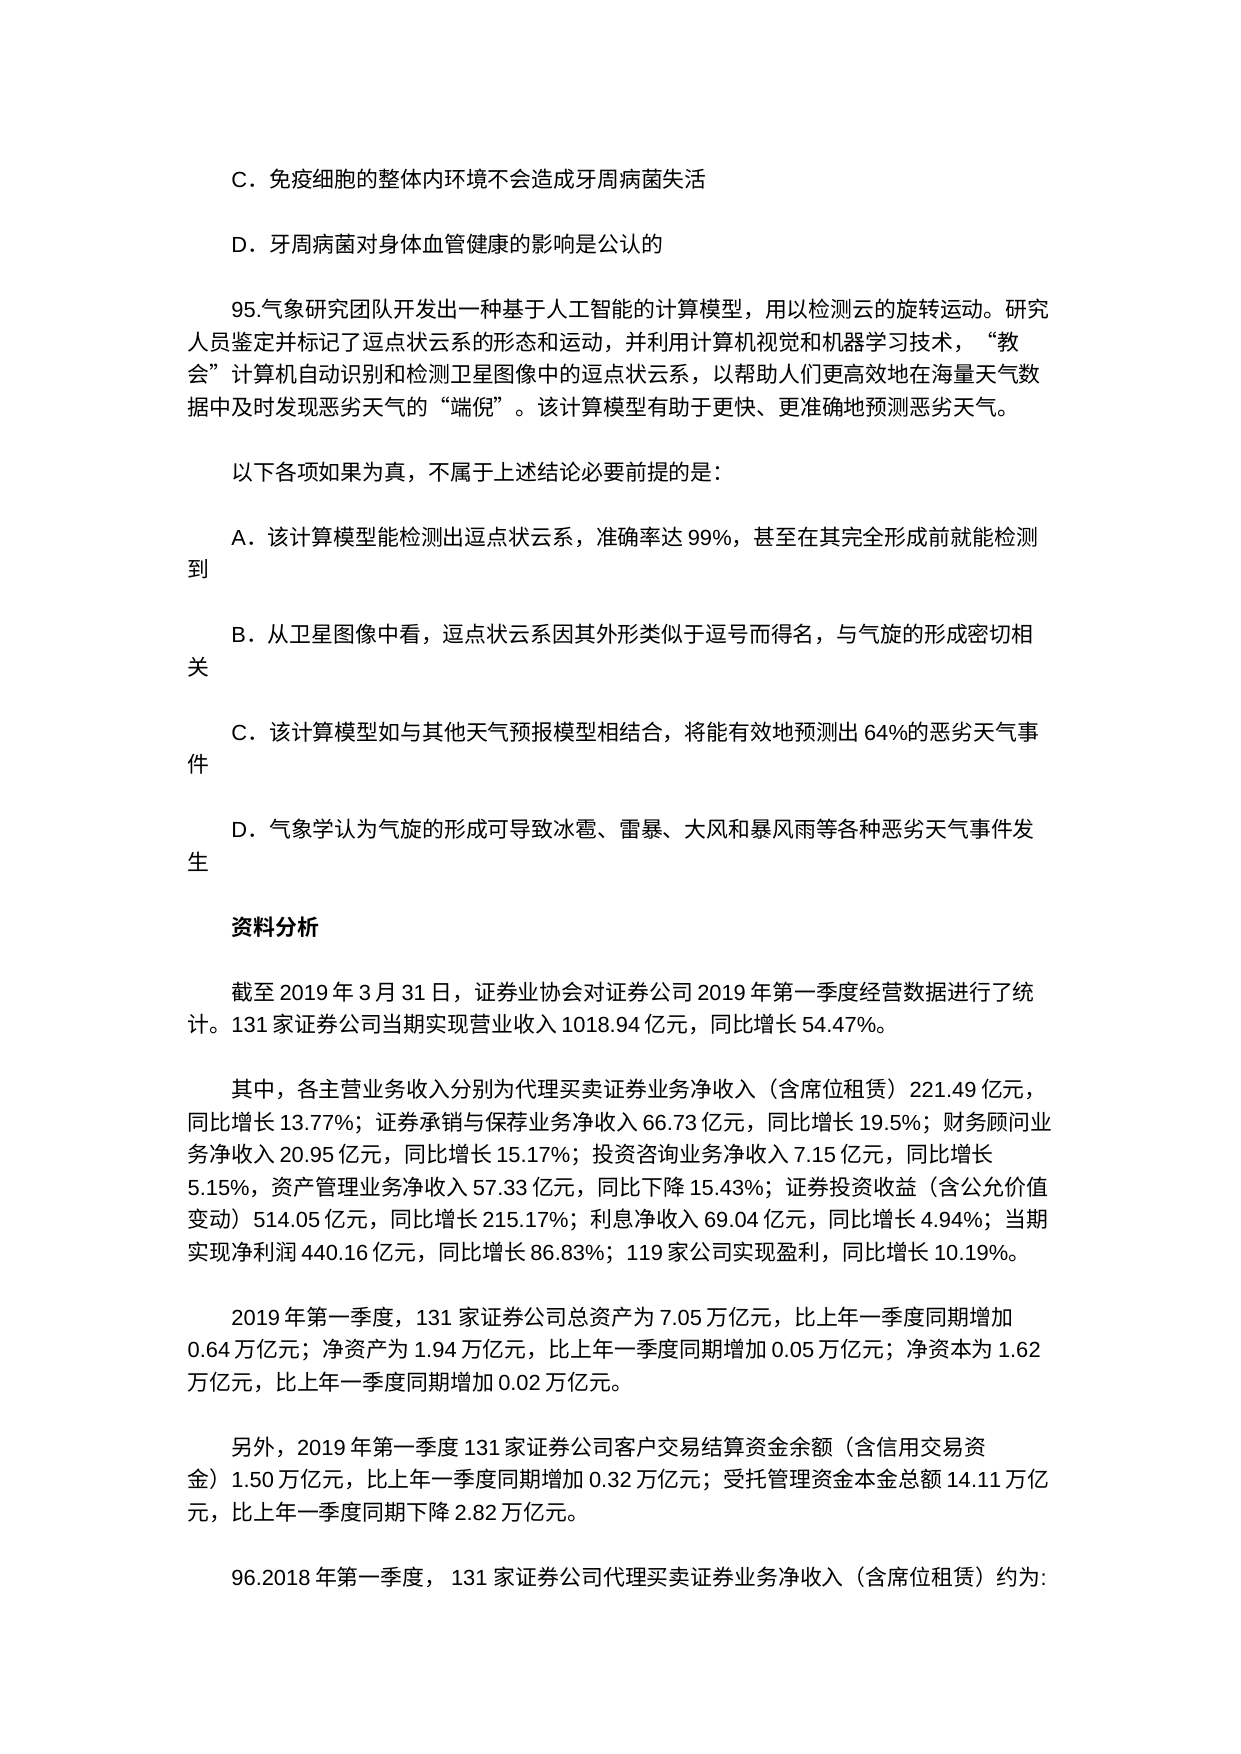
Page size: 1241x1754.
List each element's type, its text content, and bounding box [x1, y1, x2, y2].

text 以下各项如果为真，不属于上述结论必要前提的是： [187, 454, 1053, 487]
text 96.2018年第一季度， 131 家证券公司代理买卖证券业务净收入（含席位租赁）约为: [187, 1559, 1053, 1592]
text B．从卫星图像中看，逗点状云系因其外形类似于逗号而得名，与气旋的形成密切相关 [187, 617, 1053, 682]
text 资料分析 [187, 909, 1053, 942]
text 截至2019年3月31日，证券业协会对证券公司2019年第一季度经营数据进行了统计。131家证券公司当期实现营业收入1018.94亿元，同比增长54.47%。 [187, 974, 1053, 1039]
text D．牙周病菌对身体血管健康的影响是公认的 [187, 227, 1053, 259]
text D．气象学认为气旋的形成可导致冰雹、雷暴、大风和暴风雨等各种恶劣天气事件发生 [187, 812, 1053, 877]
text A．该计算模型能检测出逗点状云系，准确率达99%，甚至在其完全形成前就能检测到 [187, 519, 1053, 584]
text 其中，各主营业务收入分别为代理买卖证券业务净收入（含席位租赁）221.49亿元，同比增长13.77%；证券承销与保荐业务净收入66.73亿元，同比增长19.5%；财务顾问业务净收入20.95亿元，同比增长15.17%；投资咨询业务净收入7.15亿元，同比增长5.15%，资产管理业务净收入57.33亿元，同比下降15.43%；证券投资收益（含公允价值变动）514.05亿元，同比增长215.17%；利息净收入69.04亿元，同比增长4.94%；当期实现净利润440.16亿元，同比增长86.83%；119家公司实现盈利，同比增长10.19%。 [187, 1072, 1053, 1267]
text C．免疫细胞的整体内环境不会造成牙周病菌失活 [187, 162, 1053, 194]
text 另外，2019年第一季度131家证券公司客户交易结算资金余额（含信用交易资金）1.50万亿元，比上年一季度同期增加0.32万亿元；受托管理资金本金总额14.11万亿元，比上年一季度同期下降2.82万亿元。 [187, 1429, 1053, 1527]
text 95.气象研究团队开发出一种基于人工智能的计算模型，用以检测云的旋转运动。研究人员鉴定并标记了逗点状云系的形态和运动，并利用计算机视觉和机器学习技术，“教会”计算机自动识别和检测卫星图像中的逗点状云系，以帮助人们更高效地在海量天气数据中及时发现恶劣天气的“端倪”。该计算模型有助于更快、更准确地预测恶劣天气。 [187, 292, 1053, 422]
text C．该计算模型如与其他天气预报模型相结合，将能有效地预测出64%的恶劣天气事件 [187, 714, 1053, 779]
text 2019年第一季度，131 家证券公司总资产为7.05万亿元，比上年一季度同期增加0.64万亿元；净资产为1.94万亿元，比上年一季度同期增加0.05万亿元；净资本为1.62 万亿元，比上年一季度同期增加0.02万亿元。 [187, 1299, 1053, 1397]
